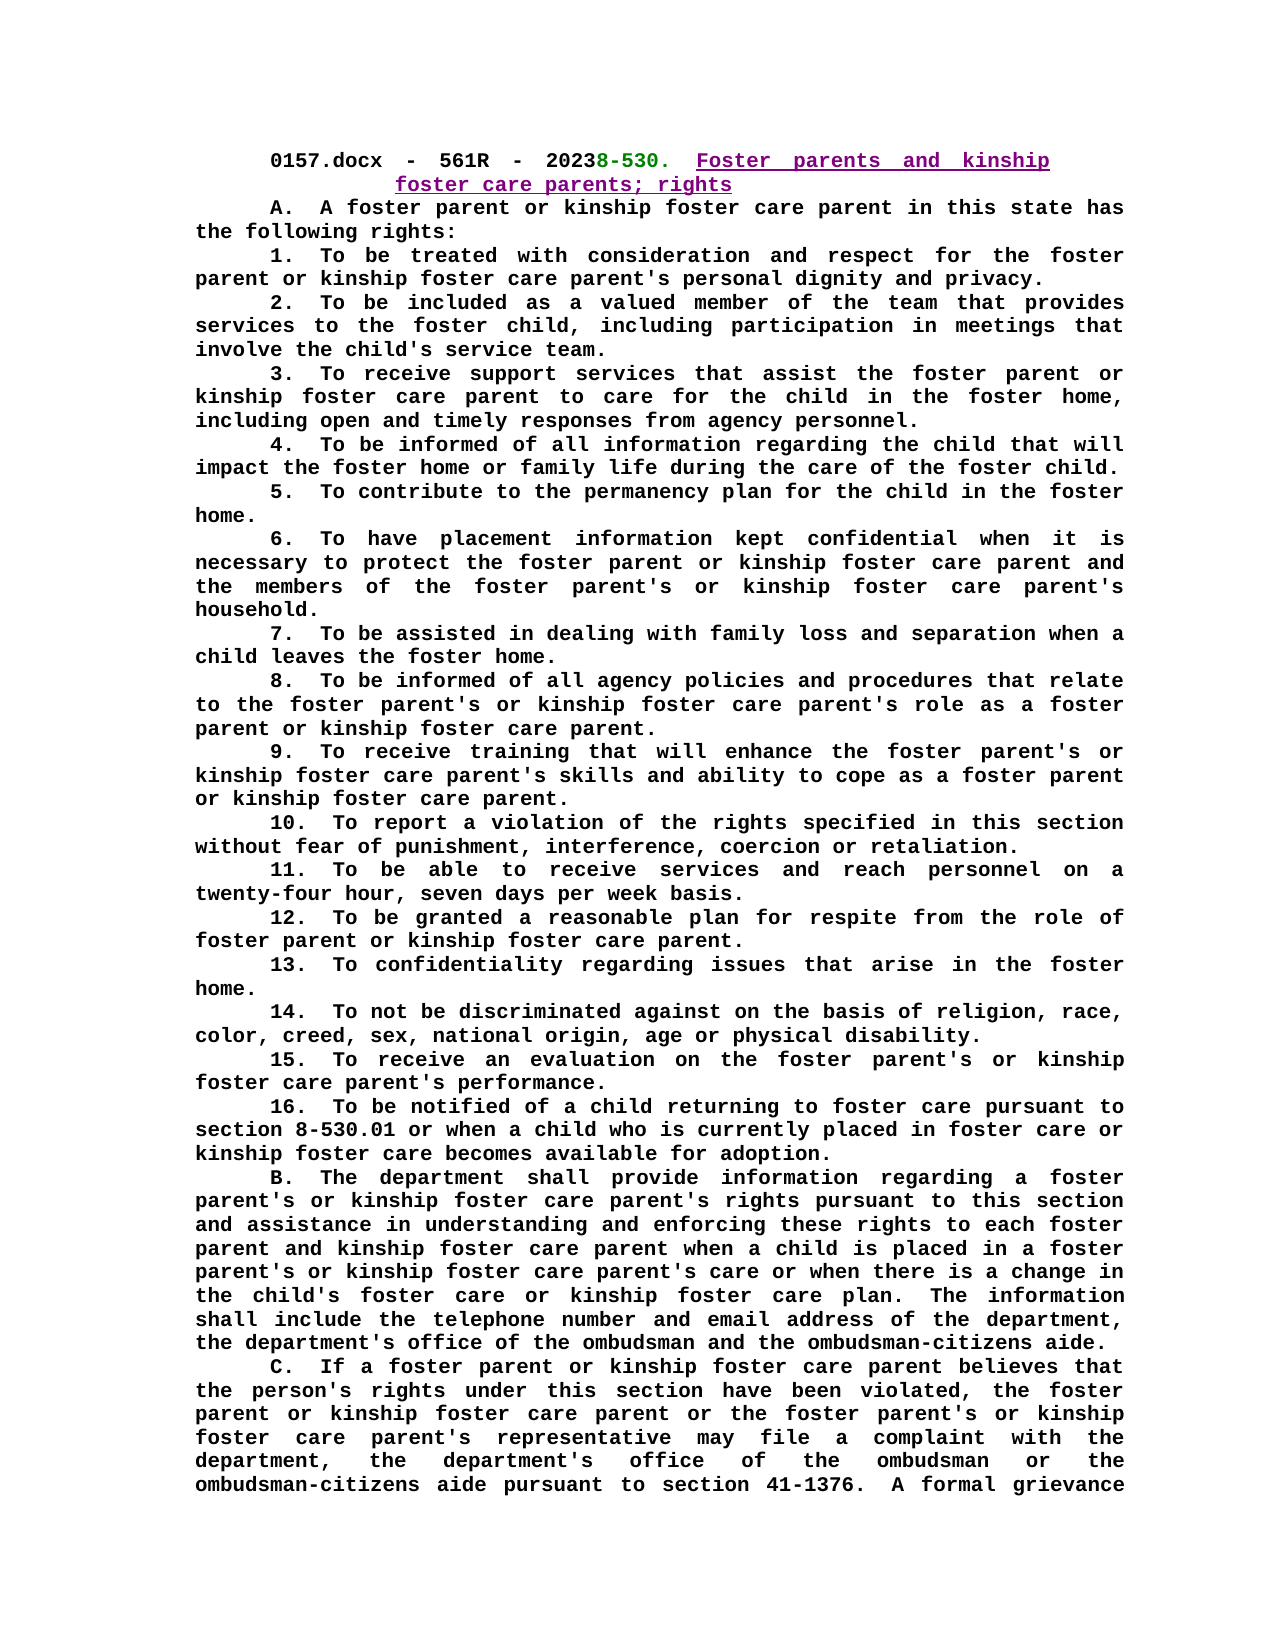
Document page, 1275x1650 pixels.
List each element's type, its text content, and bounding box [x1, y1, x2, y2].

text 15. To receive an evaluation on the foster parent's or kinship foster care parent's performance. [195, 1048, 1125, 1096]
text A. A foster parent or kinship foster care parent in this state has the following rights: [195, 197, 1125, 244]
text 16. To be notified of a child returning to foster care pursuant to section 8-530.01 or when a child who is currently placed in foster care or kinship foster care becomes available for adoption. [195, 1096, 1125, 1167]
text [195, 1356, 1125, 1498]
text 2. To be included as a valued member of the team that provides services to the foster child, including participation in meetings that involve the child's service team. [195, 292, 1125, 363]
text B. The department shall provide information regarding a foster parent's or kinship foster care parent's rights pursuant to this section and assistance in understanding and enforcing these rights to each foster parent and kinship foster care parent when a child is placed in a foster parent's or kinship foster care parent's care or when there is a change in the child's foster care or kinship foster care plan. The information shall include the telephone number and email address of the department, the department's office of the ombudsman and the ombudsman-citizens aide. [195, 1167, 1125, 1356]
text 6. To have placement information kept confidential when it is necessary to protect the foster parent or kinship foster care parent and the members of the foster parent's or kinship foster care parent's household. [195, 528, 1125, 623]
text 8. To be informed of all agency policies and procedures that relate to the foster parent's or kinship foster care parent's role as a foster parent or kinship foster care parent. [195, 670, 1125, 741]
text 9. To receive training that will enhance the foster parent's or kinship foster care parent's skills and ability to cope as a foster parent or kinship foster care parent. [195, 741, 1125, 812]
text 4. To be informed of all information regarding the child that will impact the foster home or family life during the care of the foster child. [195, 434, 1125, 481]
text 7. To be assisted in dealing with family loss and separation when a child leaves the foster home. [195, 623, 1125, 670]
text 3. To receive support services that assist the foster parent or kinship foster care parent to care for the child in the foster home, including open and timely responses from agency personnel. [195, 363, 1125, 434]
text START_STATUTE8-530. Foster parents and kinship foster care parents; rights [270, 150, 1050, 197]
text 10. To report a violation of the rights specified in this section without fear of punishment, interference, coercion or retaliation. [195, 812, 1125, 859]
text 13. To confidentiality regarding issues that arise in the foster home. [195, 954, 1125, 1001]
text 5. To contribute to the permanency plan for the child in the foster home. [195, 481, 1125, 528]
text 1. To be treated with consideration and respect for the foster parent or kinship foster care parent's personal dignity and privacy. [195, 244, 1125, 292]
text 11. To be able to receive services and reach personnel on a twenty-four hour, seven days per week basis. [195, 859, 1125, 907]
text 12. To be granted a reasonable plan for respite from the role of foster parent or kinship foster care parent. [195, 907, 1125, 954]
text 14. To not be discriminated against on the basis of religion, race, color, creed, sex, national origin, age or physical disability. [195, 1001, 1125, 1048]
